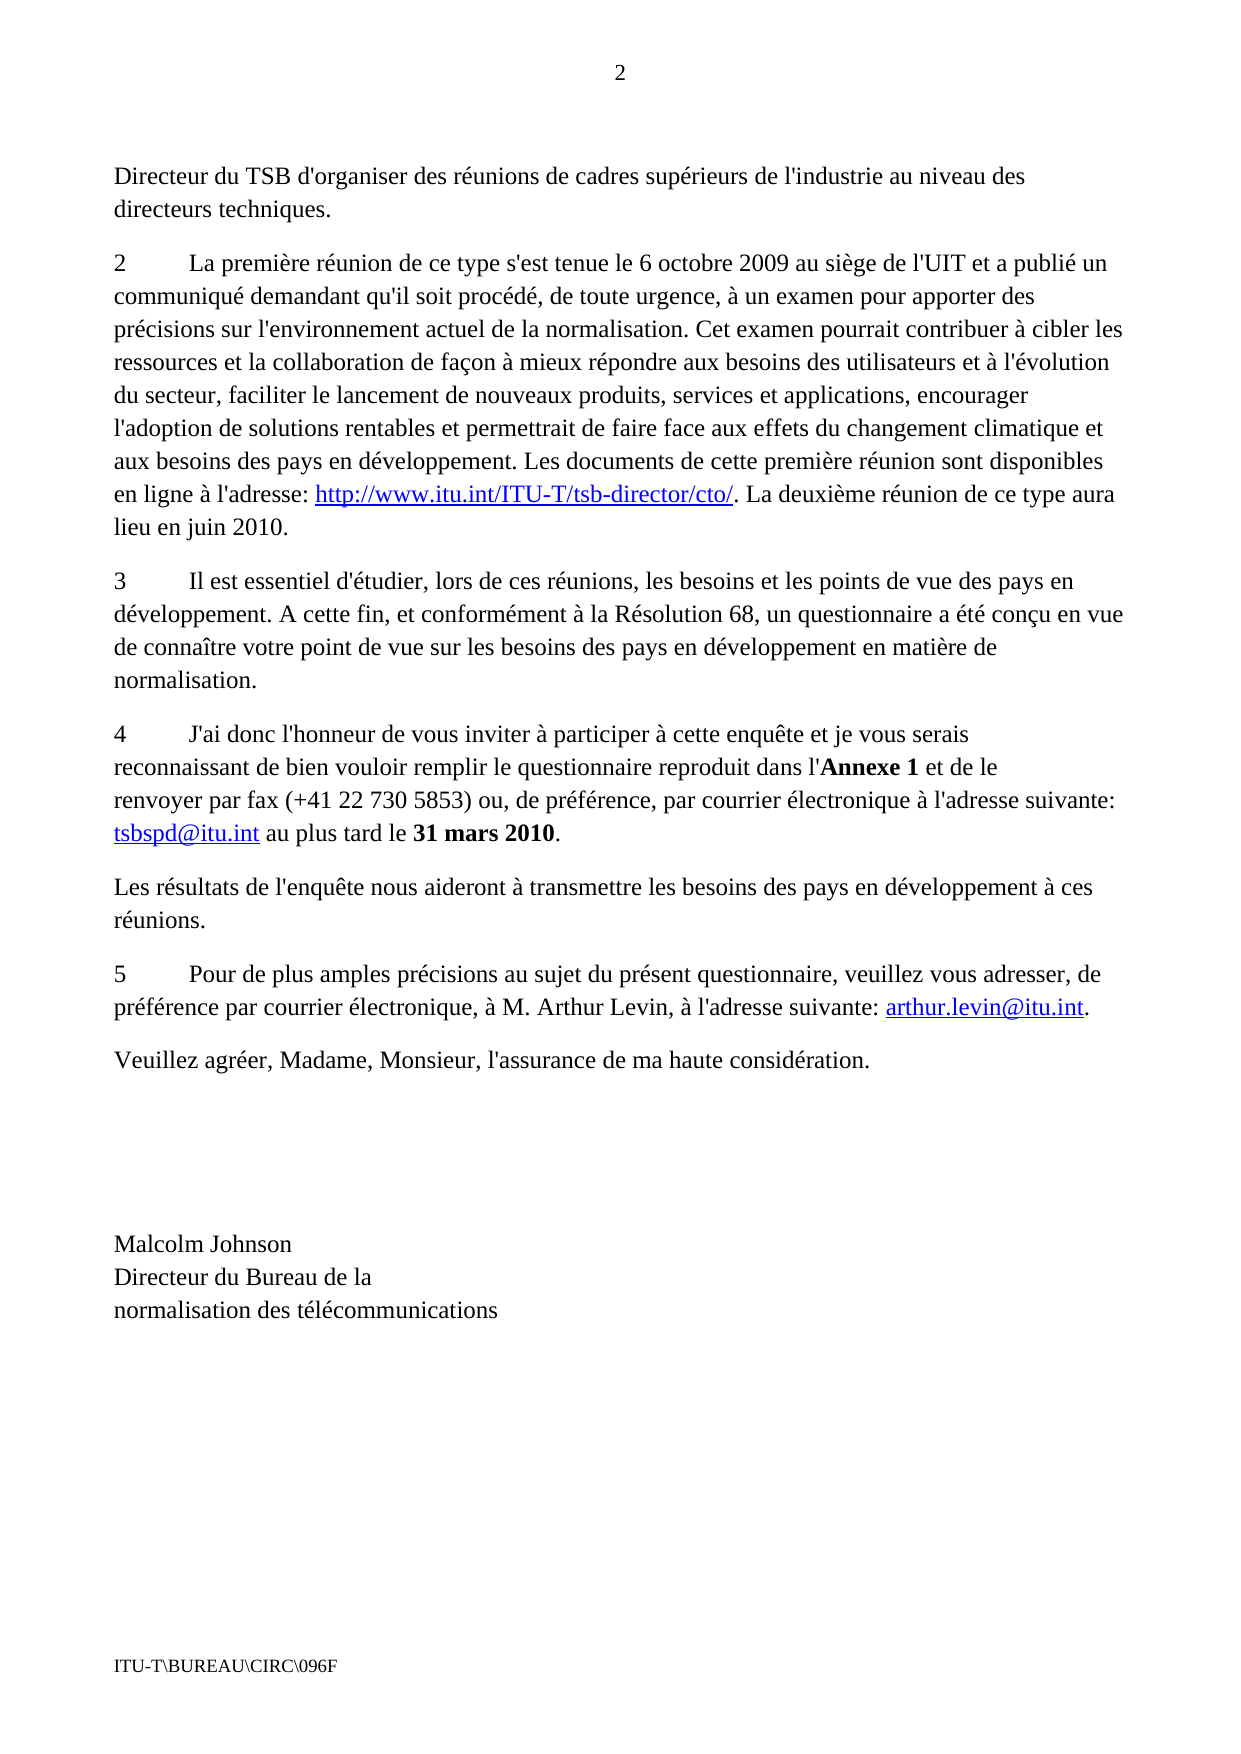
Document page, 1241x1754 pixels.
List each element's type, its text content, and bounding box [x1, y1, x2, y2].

text 4 J'ai donc l'honneur de vous inviter à participer à cette enquête et je vous serais reconnaissant de bien vouloir remplir le questionnaire reproduit dans l'Annexe 1 et de le renvoyer par fax (+41 22 730 5853) ou, de préférence, par courrier électronique à l'adresse suivante: tsbspd@itu.int au plus tard le 31 mars 2010. [113, 719, 1127, 847]
text 3 Il est essentiel d'étudier, lors de ces réunions, les besoins et les points de vue des pays en développement. A cette fin, et conformément à la Résolution 68, un questionnaire a été conçu en vue de connaître votre point de vue sur les besoins des pays en développement en matière de normalisation. [113, 566, 1127, 694]
text Veuillez agréer, Madame, Monsieur, l'assurance de ma haute considération. [113, 1046, 1142, 1074]
text Les résultats de l'enquête nous aideront à transmettre les besoins des pays en développement à ces réunions. [113, 872, 1127, 934]
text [113, 161, 1127, 223]
text 2 La première réunion de ce type s'est tenue le 6 octobre 2009 au siège de l'UIT et a publié un communiqué demandant qu'il soit procédé, de toute urgence, à un examen pour apporter des précisions sur l'environnement actuel de la normalisation. Cet examen pourrait contribuer à cibler les ressources et la collaboration de façon à mieux répondre aux besoins des utilisateurs et à l'évolution du secteur, faciliter le lancement de nouveaux produits, services et applications, encourager l'adoption de solutions rentables et permettrait de faire face aux effets du changement climatique et aux besoins des pays en développement. Les documents de cette première réunion sont disponibles en ligne à l'adresse: http://www.itu.int/ITU-T/tsb-director/cto/. La deuxième réunion de ce type aura lieu en juin 2010. [113, 248, 1127, 541]
text 5 Pour de plus amples précisions au sujet du présent questionnaire, veuillez vous adresser, de préférence par courrier électronique, à M. Arthur Levin, à l'adresse suivante: arthur.levin@itu.int. [113, 959, 1127, 1021]
text Malcolm Johnson Directeur du Bureau de la normalisation des télécommunications [113, 1229, 1127, 1323]
